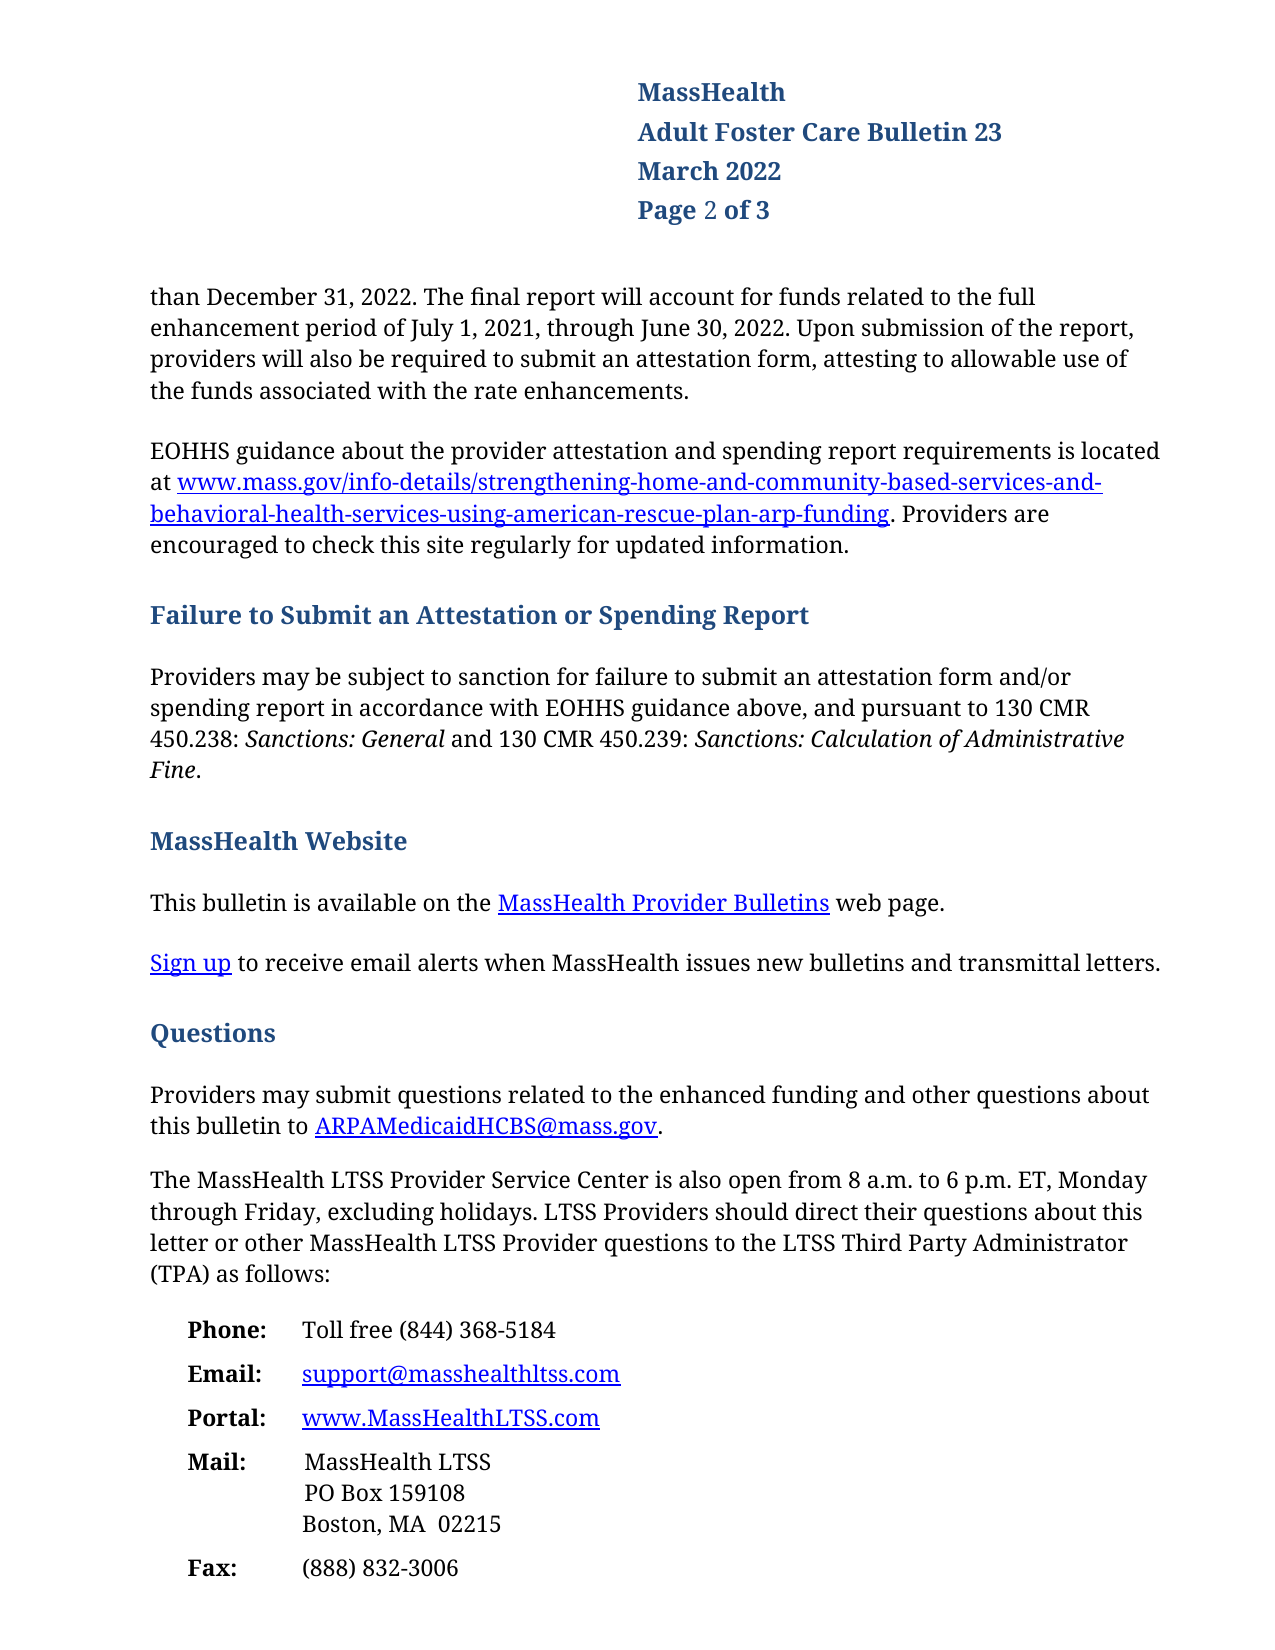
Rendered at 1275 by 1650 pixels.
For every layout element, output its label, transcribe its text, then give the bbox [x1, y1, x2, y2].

text PO Box 159108 [112, 1477, 1162, 1508]
text Phone: Toll free (844) 368-5184 [187, 1314, 1162, 1346]
text This bulletin is available on the MassHealth Provider Bulletins web page. [150, 886, 1162, 918]
subtitle MassHealth Website [150, 823, 1134, 857]
text The MassHealth LTSS Provider Service Center is also open from 8 a.m. to 6 p.m. ET, Monday through Friday, excluding holidays. LTSS Providers should direct their questions about this letter or other MassHealth LTSS Provider questions to the LTSS Third Party Administrator (TPA) as follows: [150, 1164, 1162, 1289]
text Mail: MassHealth LTSS [112, 1446, 1162, 1477]
text EOHHS guidance about the provider attestation and spending report requirements is located at www.mass.gov/info-details/strengthening-home-and-community-based-services-and-behavioral-health-services-using-american-rescue-plan-arp-funding. Providers are encouraged to check this site regularly for updated information. [150, 435, 1162, 560]
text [150, 281, 1162, 406]
subtitle Failure to Submit an Attestation or Spending Report [150, 597, 1134, 632]
text Fax: (888) 832-3006 [187, 1552, 1162, 1583]
text Providers may be subject to sanction for failure to submit an attestation form and/or spending report in accordance with EOHHS guidance above, and pursuant to 130 CMR 450.238: Sanctions: General and 130 CMR 450.239: Sanctions: Calculation of Administrative Fine. [150, 661, 1162, 786]
text Email: support@masshealthltss.com [187, 1358, 1162, 1389]
text Boston, MA 02215 [187, 1508, 1162, 1539]
text Providers may submit questions related to the enhanced funding and other questions about this bulletin to ARPAMedicaidHCBS@mass.gov. [150, 1079, 1162, 1141]
text Portal: www.MassHealthLTSS.com [187, 1402, 1162, 1433]
subtitle Questions [150, 1016, 1134, 1050]
text Sign up to receive email alerts when MassHealth issues new bulletins and transmittal letters. [150, 947, 1162, 978]
